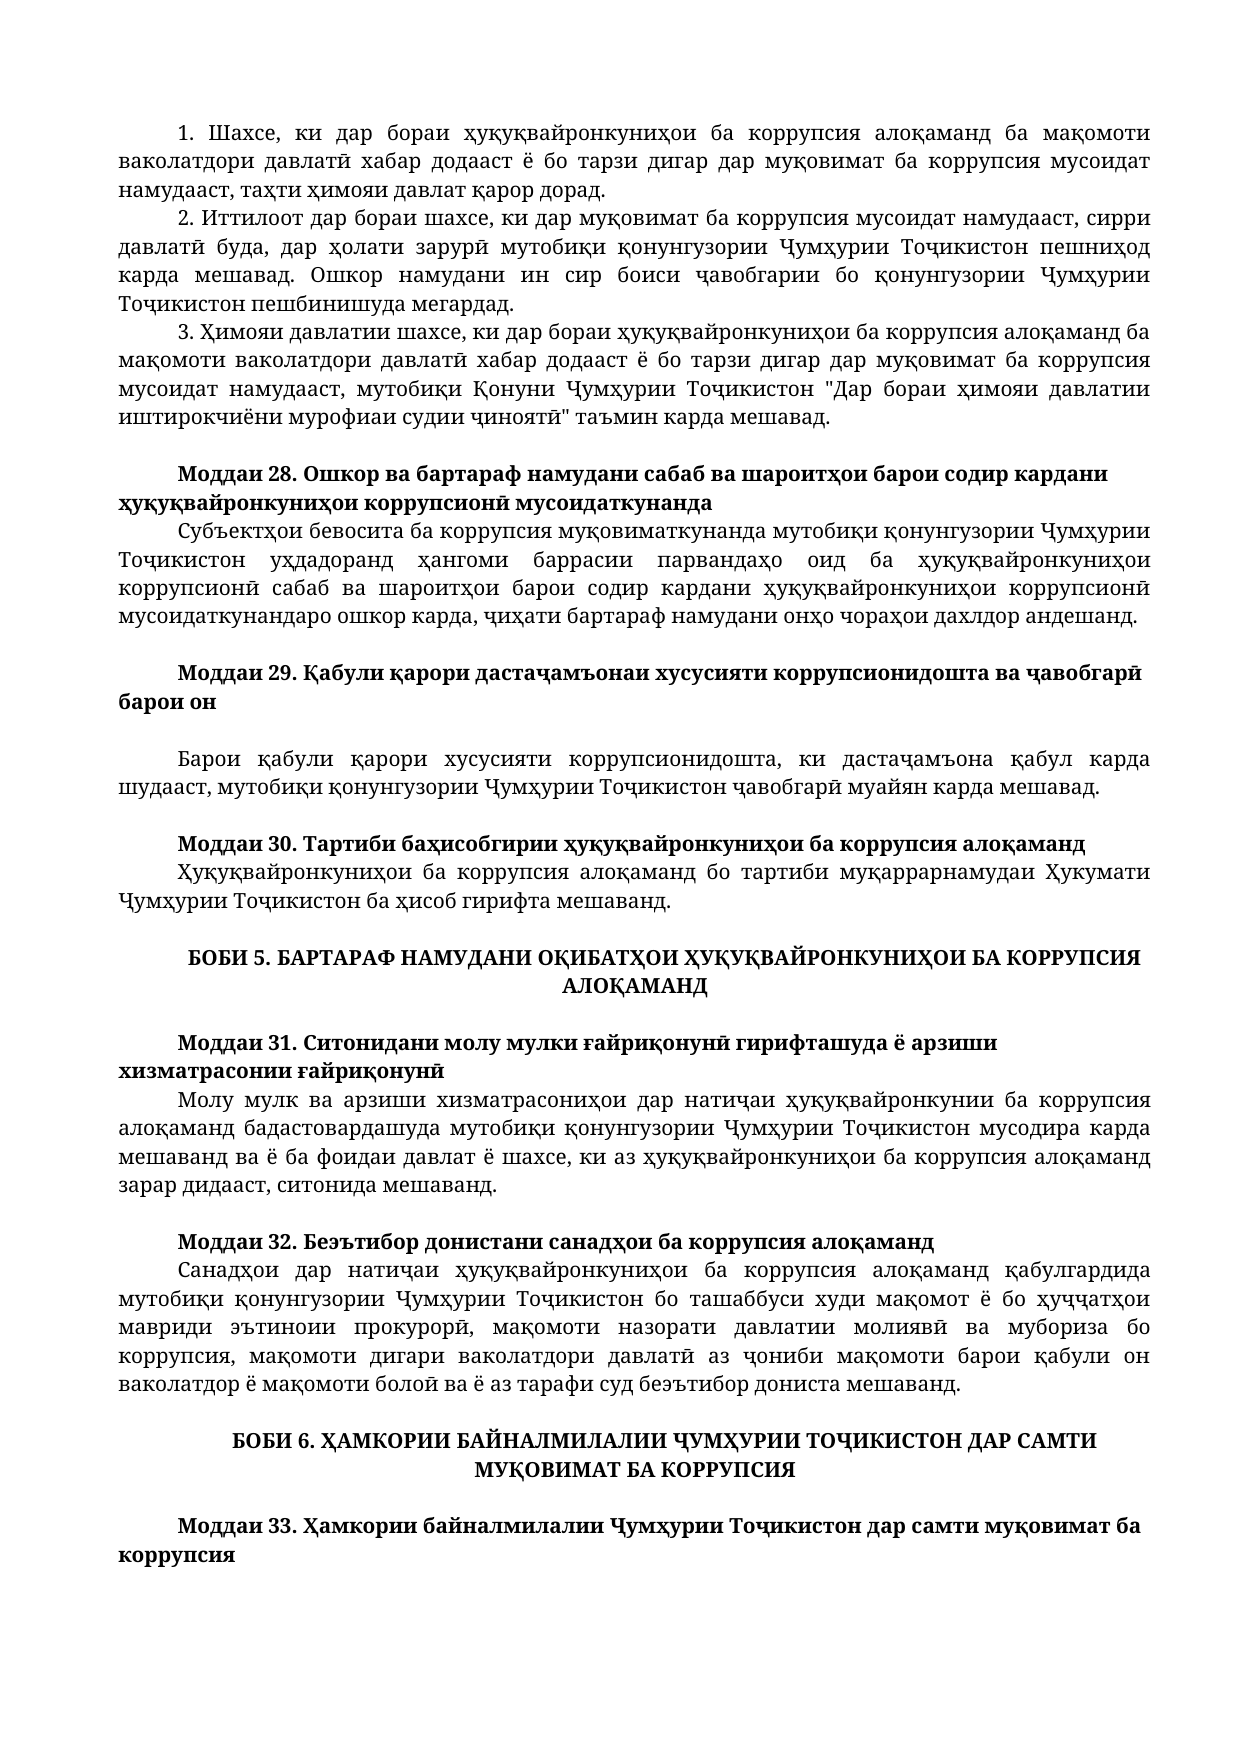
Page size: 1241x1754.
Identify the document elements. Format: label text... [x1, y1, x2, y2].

subtitle Моддаи 30. Тартиби баҳисобгирии ҳуқуқвайронкуниҳои ба коррупсия алоқаманд [118, 829, 1152, 857]
text Санадҳои дар натиҷаи ҳуқуқвайронкуниҳои ба коррупсия алоқаманд қабулгардида мутобиқи қонунгузории Ҷумҳурии Тоҷикистон бо ташаббуси худи мақомот ё бо ҳуҷҷатҳои мавриди эътиноии прокурорӣ, мақомоти назорати давлатии молиявӣ ва мубориза бо коррупсия, мақомоти дигари ваколатдори давлатӣ аз ҷониби мақомоти барои қабули он ваколатдор ё мақомоти болоӣ ва ё аз тарафи суд беэътибор дониста мешаванд. [118, 1256, 1152, 1398]
text 3. Ҳимояи давлатии шахсе, ки дар бораи ҳуқуқвайронкуниҳои ба коррупсия алоқаманд ба мақомоти ваколатдори давлатӣ хабар додааст ё бо тарзи дигар дар муқовимат ба коррупсия мусоидат намудааст, мутобиқи Қонуни Ҷумҳурии Тоҷикистон "Дар бораи ҳимояи давлатии иштирокчиёни мурофиаи судии ҷиноятӣ" таъмин карда мешавад. [118, 317, 1152, 431]
text Барои қабули қарори хусусияти коррупсионидошта, ки дастаҷамъона қабул карда шудааст, мутобиқи қонунгузории Ҷумҳурии Тоҷикистон ҷавобгарӣ муайян карда мешавад. [118, 744, 1152, 801]
text Ҳуқуқвайронкуниҳои ба коррупсия алоқаманд бо тартиби муқаррарнамудаи Ҳукумати Ҷумҳурии Тоҷикистон ба ҳисоб гирифта мешаванд. [118, 857, 1152, 914]
text 1. Шахсе, ки дар бораи ҳуқуқвайронкуниҳои ба коррупсия алоқаманд ба мақомоти ваколатдори давлатӣ хабар додааст ё бо тарзи дигар дар муқовимат ба коррупсия мусоидат намудааст, таҳти ҳимояи давлат қарор дорад. [118, 118, 1152, 203]
subtitle Моддаи 29. Қабули қарори дастаҷамъонаи хусусияти коррупсионидошта ва ҷавобгарӣ барои он [118, 658, 1152, 715]
subtitle Моддаи 28. Ошкор ва бартараф намудани сабаб ва шароитҳои барои содир кардани ҳуқуқвайронкуниҳои коррупсионӣ мусоидаткунанда [118, 459, 1152, 516]
subtitle Моддаи 31. Ситонидани молу мулки ғайриқонунӣ гирифташуда ё арзиши хизматрасонии ғайриқонунӣ [118, 1028, 1152, 1085]
subtitle Моддаи 32. Беэътибор донистани санадҳои ба коррупсия алоқаманд [118, 1227, 1152, 1256]
subtitle БОБИ 5. БАРТАРАФ НАМУДАНИ ОҚИБАТҲОИ ҲУҚУҚВАЙРОНКУНИҲОИ БА КОРРУПСИЯ АЛОҚАМАНД [118, 943, 1152, 1000]
text Субъектҳои бевосита ба коррупсия муқовиматкунанда мутобиқи қонунгузории Ҷумҳурии Тоҷикистон уҳдадоранд ҳангоми баррасии парвандаҳо оид ба ҳуқуқвайронкуниҳои коррупсионӣ сабаб ва шароитҳои барои содир кардани ҳуқуқвайронкуниҳои коррупсионӣ мусоидаткунандаро ошкор карда, ҷиҳати бартараф намудани онҳо чораҳои дахлдор андешанд. [118, 516, 1152, 630]
subtitle БОБИ 6. ҲАМКОРИИ БАЙНАЛМИЛАЛИИ ҶУМҲУРИИ ТОҶИКИСТОН ДАР САМТИ МУҚОВИМАТ БА КОРРУПСИЯ [118, 1426, 1152, 1483]
text 2. Иттилоот дар бораи шахсе, ки дар муқовимат ба коррупсия мусоидат намудааст, сирри давлатӣ буда, дар ҳолати зарурӣ мутобиқи қонунгузории Ҷумҳурии Тоҷикистон пешниҳод карда мешавад. Ошкор намудани ин сир боиси ҷавобгарии бо қонунгузории Ҷумҳурии Тоҷикистон пешбинишуда мегардад. [118, 203, 1152, 317]
subtitle Моддаи 33. Ҳамкории байналмилалии Ҷумҳурии Тоҷикистон дар самти муқовимат ба коррупсия [118, 1512, 1152, 1568]
text Молу мулк ва арзиши хизматрасониҳои дар натиҷаи ҳуқуқвайронкунии ба коррупсия алоқаманд бадастовардашуда мутобиқи қонунгузории Ҷумҳурии Тоҷикистон мусодира карда мешаванд ва ё ба фоидаи давлат ё шахсе, ки аз ҳуқуқвайронкуниҳои ба коррупсия алоқаманд зарар дидааст, ситонида мешаванд. [118, 1085, 1152, 1199]
